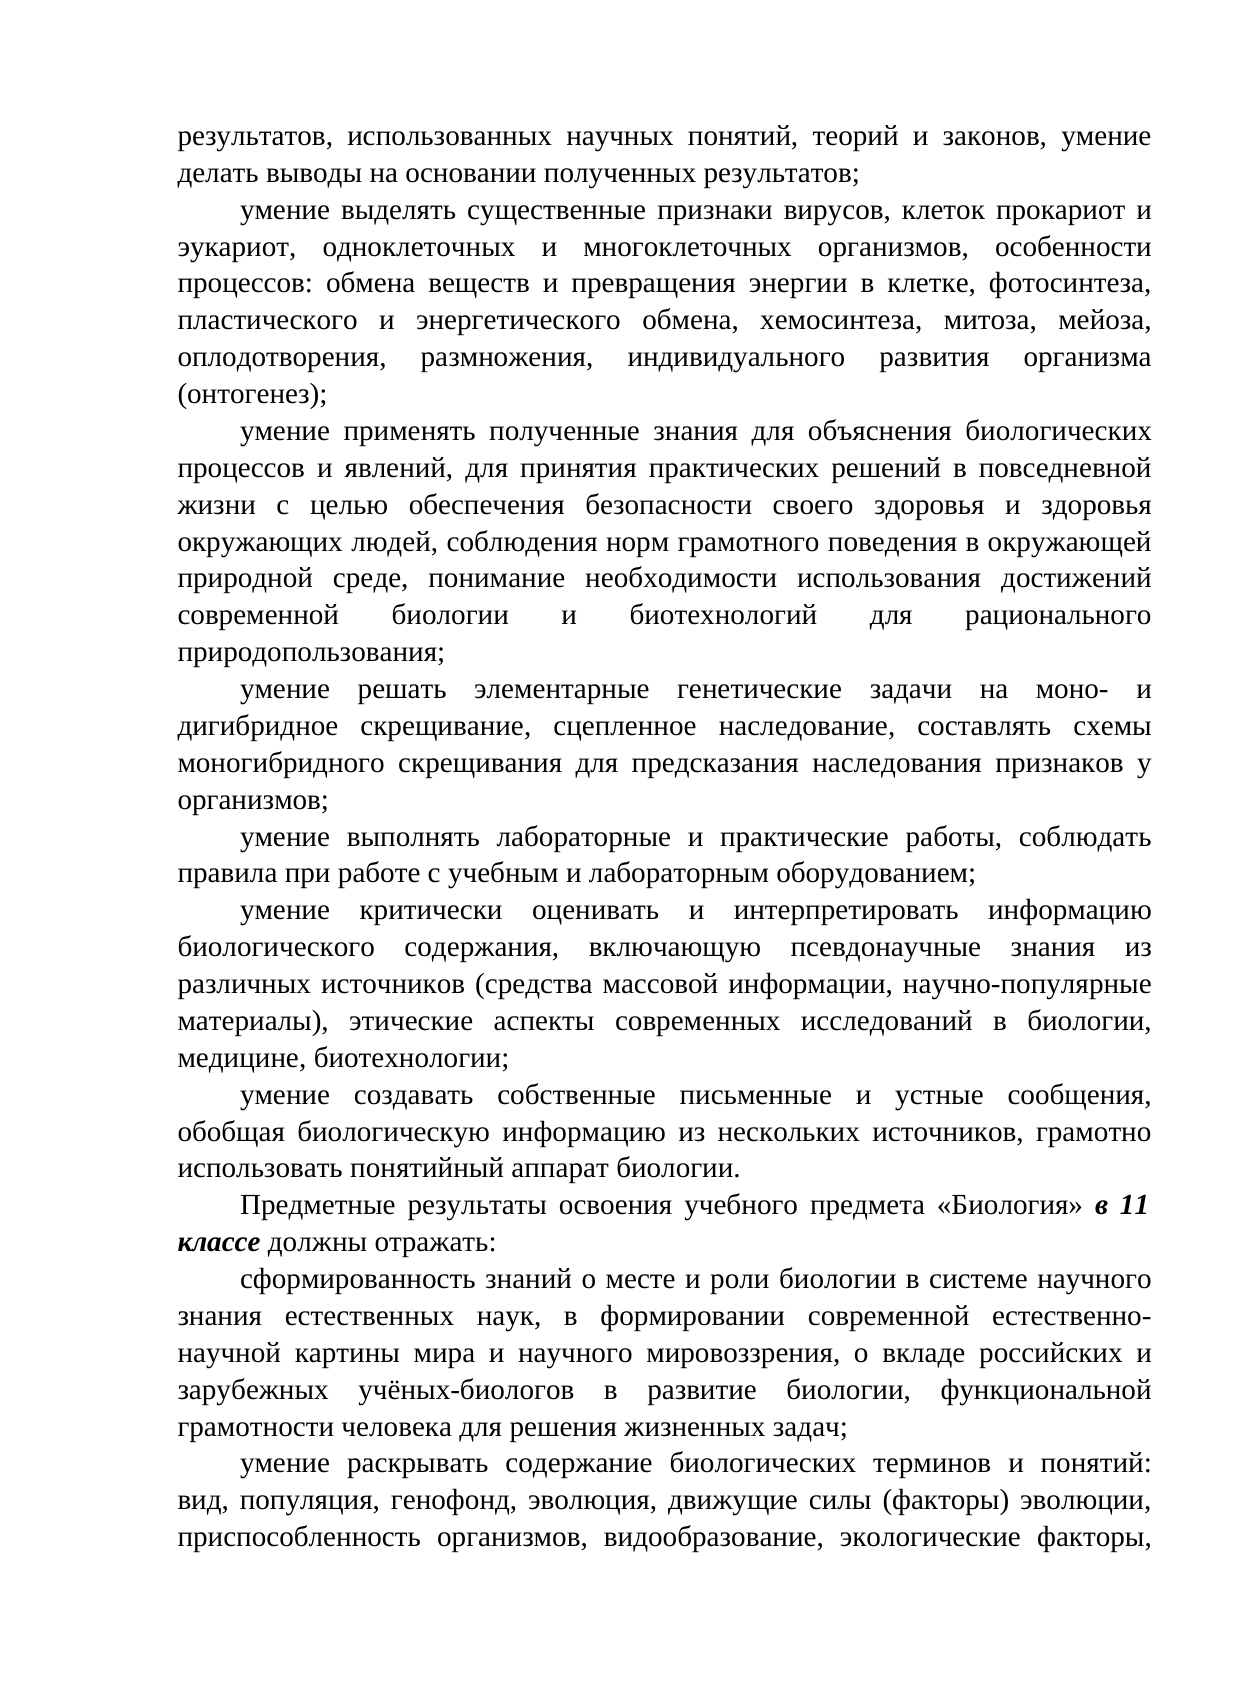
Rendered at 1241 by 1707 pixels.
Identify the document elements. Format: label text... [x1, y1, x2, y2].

text умение применять полученные знания для объяснения биологических процессов и явлений, для принятия практических решений в повседневной жизни с целью обеспечения безопасности своего здоровья и здоровья окружающих людей, соблюдения норм грамотного поведения в окружающей природной среде, понимание необходимости использования достижений современной биологии и биотехнологий для рационального природопользования; [177, 413, 1152, 668]
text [177, 118, 1152, 188]
text Предметные результаты освоения учебного предмета «Биология» в 11 классе должны отражать: [177, 1187, 1152, 1258]
text умение выполнять лабораторные и практические работы, соблюдать правила при работе с учебным и лабораторным оборудованием; [177, 819, 1152, 889]
text умение критически оценивать и интерпретировать информацию биологического содержания, включающую псевдонаучные знания из различных источников (средства массовой информации, научно-популярные материалы), этические аспекты современных исследований в биологии, медицине, биотехнологии; [177, 892, 1152, 1073]
text умение решать элементарные генетические задачи на моно- и дигибридное скрещивание, сцепленное наследование, составлять схемы моногибридного скрещивания для предсказания наследования признаков у организмов; [177, 671, 1152, 815]
text умение создавать собственные письменные и устные сообщения, обобщая биологическую информацию из нескольких источников, грамотно использовать понятийный аппарат биологии. [177, 1077, 1152, 1184]
text умение выделять существенные признаки вирусов, клеток прокариот и эукариот, одноклеточных и многоклеточных организмов, особенности процессов: обмена веществ и превращения энергии в клетке, фотосинтеза, пластического и энергетического обмена, хемосинтеза, митоза, мейоза, оплодотворения, размножения, индивидуального развития организма (онтогенез); [177, 192, 1152, 410]
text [177, 1446, 1152, 1553]
text сформированность знаний о месте и роли биологии в системе научного знания естественных наук, в формировании современной естественно-научной картины мира и научного мировоззрения, о вкладе российских и зарубежных учёных-биологов в развитие биологии, функциональной грамотности человека для решения жизненных задач; [177, 1261, 1152, 1442]
